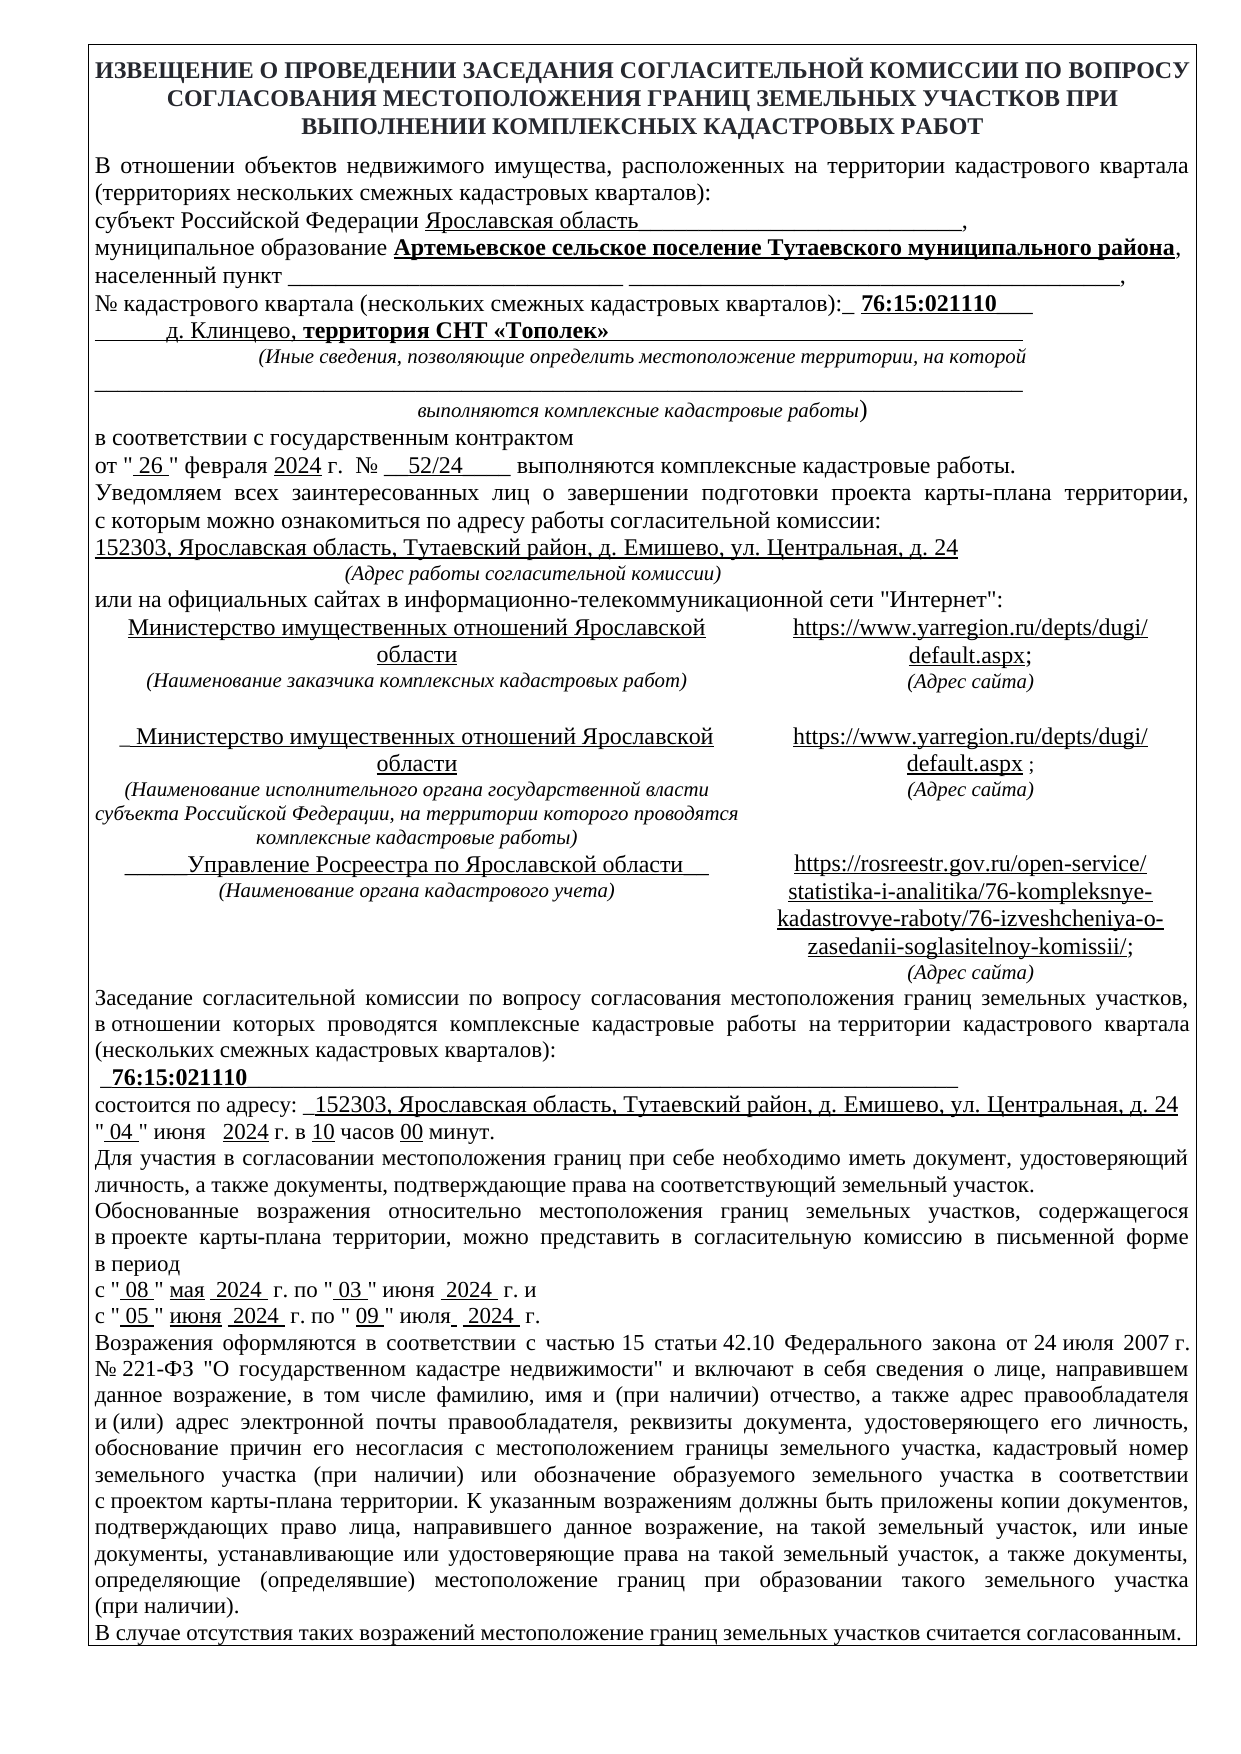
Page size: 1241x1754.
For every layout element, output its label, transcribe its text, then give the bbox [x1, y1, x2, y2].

table_cell https://www.yarregion.ru/depts/dugi/ default.aspx; (Адрес сайта) [745, 613, 1196, 722]
table_cell В отношении объектов недвижимого имущества, расположенных на территории кадастрового квартала (территориях нескольких смежных кадастровых кварталов): субъект Российской Федерации Ярославская область___________________________, муниципальное образование Артемьевское сельское поселение Тутаевского муниципального района, населенный пункт ____________________________ _________________________________________, № кадастрового квартала (нескольких смежных кадастровых кварталов):_ 76:15:021110___ д. Клинцево, территория СНТ «Тополек» (Иные сведения, позволяющие определить местоположение территории, на которой _________________________________________________________________________________ выполняются комплексные кадастровые работы) в соответствии с государственным контрактом от " 26 " февраля 2024 г. № __52/24____ выполняются комплексные кадастровые работы. Уведомляем всех заинтересованных лиц о завершении подготовки проекта карты-плана территории, с которым можно ознакомиться по адресу работы согласительной комиссии: 152303, Ярославская область, Тутаевский район, д. Емишево, ул. Центральная, д. 24 (Адрес работы согласительной комиссии) или на официальных сайтах в информационно-телекоммуникационной сети "Интернет": [89, 151, 1196, 613]
table_cell Министерство имущественных отношений Ярославской области (Наименование заказчика комплексных кадастровых работ) [89, 613, 745, 722]
table_cell _____Управление Росреестра по Ярославской области__ (Наименование органа кадастрового учета) [89, 849, 745, 984]
table_cell https://www.yarregion.ru/depts/dugi/ default.aspx ; (Адрес сайта) [745, 722, 1196, 849]
table_cell https://rosreestr.gov.ru/open-service/statistika-i-analitika/76-kompleksnye-kadastrovye-raboty/76-izveshcheniya-o-zasedanii-soglasitelnoy-komissii/; (Адрес сайта) [745, 849, 1196, 984]
table_header ИЗВЕЩЕНИЕ О ПРОВЕДЕНИИ ЗАСЕДАНИЯ СОГЛАСИТЕЛЬНОЙ КОМИССИИ ПО ВОПРОСУ СОГЛАСОВАНИЯ МЕСТОПОЛОЖЕНИЯ ГРАНИЦ ЗЕМЕЛЬНЫХ УЧАСТКОВ ПРИ ВЫПОЛНЕНИИ КОМПЛЕКСНЫХ КАДАСТРОВЫХ РАБОТ [89, 45, 1196, 151]
table_cell Заседание согласительной комиссии по вопросу согласования местоположения границ земельных участков, в отношении которых проводятся комплексные кадастровые работы на территории кадастрового квартала (нескольких смежных кадастровых кварталов): _76:15:021110______________________________________________________________ состоится по адресу: _152303, Ярославская область, Тутаевский район, д. Емишево, ул. Центральная, д. 24 " 04 " июня 2024 г. в 10 часов 00 минут. Для участия в согласовании местоположения границ при себе необходимо иметь документ, удостоверяющий личность, а также документы, подтверждающие права на соответствующий земельный участок. Обоснованные возражения относительно местоположения границ земельных участков, содержащегося в проекте карты-плана территории, можно представить в согласительную комиссию в письменной форме в период с " 08 " мая 2024 г. по " 03 " июня 2024 г. и с " 05 " июня 2024 г. по " 09 " июля 2024 г. Возражения оформляются в соответствии с частью 15 статьи 42.10 Федерального закона от 24 июля 2007 г. № 221-ФЗ "О государственном кадастре недвижимости" и включают в себя сведения о лице, направившем данное возражение, в том числе фамилию, имя и (при наличии) отчество, а также адрес правообладателя и (или) адрес электронной почты правообладателя, реквизиты документа, удостоверяющего его личность, обоснование причин его несогласия с местоположением границы земельного участка, кадастровый номер земельного участка (при наличии) или обозначение образуемого земельного участка в соответствии с проектом карты-плана территории. К указанным возражениям должны быть приложены копии документов, подтверждающих право лица, направившего данное возражение, на такой земельный участок, или иные документы, устанавливающие или удостоверяющие права на такой земельный участок, а также документы, определяющие (определявшие) местоположение границ при образовании такого земельного участка (при наличии). В случае отсутствия таких возражений местоположение границ земельных участков считается согласованным. [89, 984, 1196, 1645]
table_cell _ Министерство имущественных отношений Ярославской области (Наименование исполнительного органа государственной власти субъекта Российской Федерации, на территории которого проводятся комплексные кадастровые работы) [89, 722, 745, 849]
